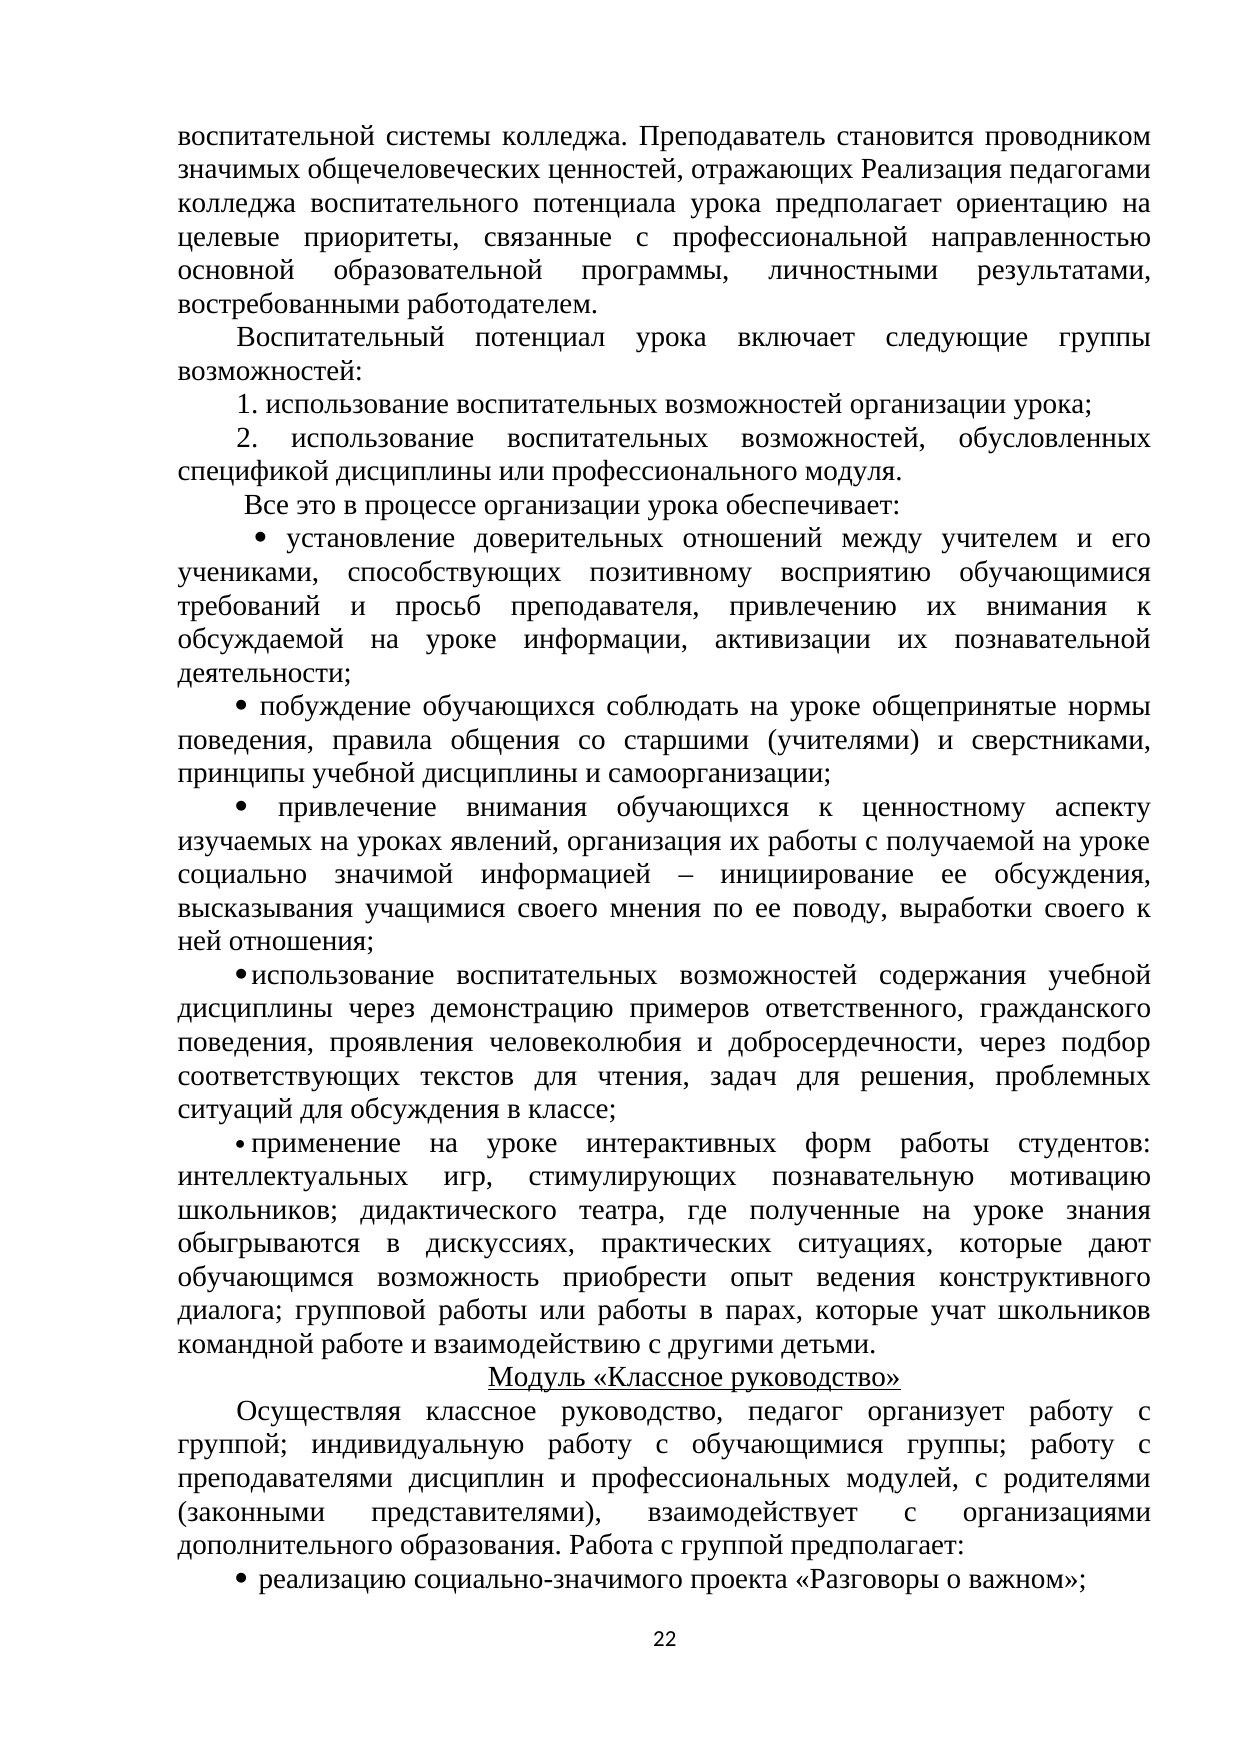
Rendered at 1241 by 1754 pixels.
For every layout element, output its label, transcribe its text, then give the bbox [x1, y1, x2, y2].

text Осуществляя классное руководство, педагог организует работу с группой; индивидуальную работу с обучающимися группы; работу с преподавателями дисциплин и профессиональных модулей, с родителями (законными представителями), взаимодействует с организациями дополнительного образования. Работа с группой предполагает: [177, 1393, 1152, 1561]
text установление доверительных отношений между учителем и его учениками, способствующих позитивному восприятию обучающимися требований и просьб преподавателя, привлечению их внимания к обсуждаемой на уроке информации, активизации их познавательной деятельности; [177, 521, 1152, 688]
list реализацию социально-значимого проекта «Разговоры о важном»; [236, 1561, 1152, 1594]
list применение на уроке интерактивных форм работы студентов: интеллектуальных игр, стимулирующих познавательную мотивацию школьников; дидактического театра, где полученные на уроке знания обыгрываются в дискуссиях, практических ситуациях, которые дают обучающимся возможность приобрести опыт ведения конструктивного диалога; групповой работы или работы в парах, которые учат школьников командной работе и взаимодействию с другими детьми. [177, 1125, 1152, 1359]
list использование воспитательных возможностей содержания учебной дисциплины через демонстрацию примеров ответственного, гражданского поведения, проявления человеколюбия и добросердечности, через подбор соответствующих текстов для чтения, задач для решения, проблемных ситуаций для обсуждения в классе; [177, 957, 1152, 1125]
text побуждение обучающихся соблюдать на уроке общепринятые нормы поведения, правила общения со старшими (учителями) и сверстниками, принципы учебной дисциплины и самоорганизации; [177, 688, 1152, 789]
list Модуль «Классное руководство» [236, 1359, 1152, 1393]
text Воспитательный потенциал урока включает следующие группы возможностей: [177, 319, 1152, 386]
text 2. использование воспитательных возможностей, обусловленных спецификой дисциплины или профессионального модуля. [177, 420, 1152, 487]
text 1. использование воспитательных возможностей организации урока; [177, 386, 1152, 420]
text Все это в процессе организации урока обеспечивает: [177, 487, 1152, 521]
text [177, 118, 1152, 319]
text привлечение внимания обучающихся к ценностному аспекту изучаемых на уроках явлений, организация их работы с получаемой на уроке социально значимой информацией – инициирование ее обсуждения, высказывания учащимися своего мнения по ее поводу, выработки своего к ней отношения; [177, 789, 1152, 957]
